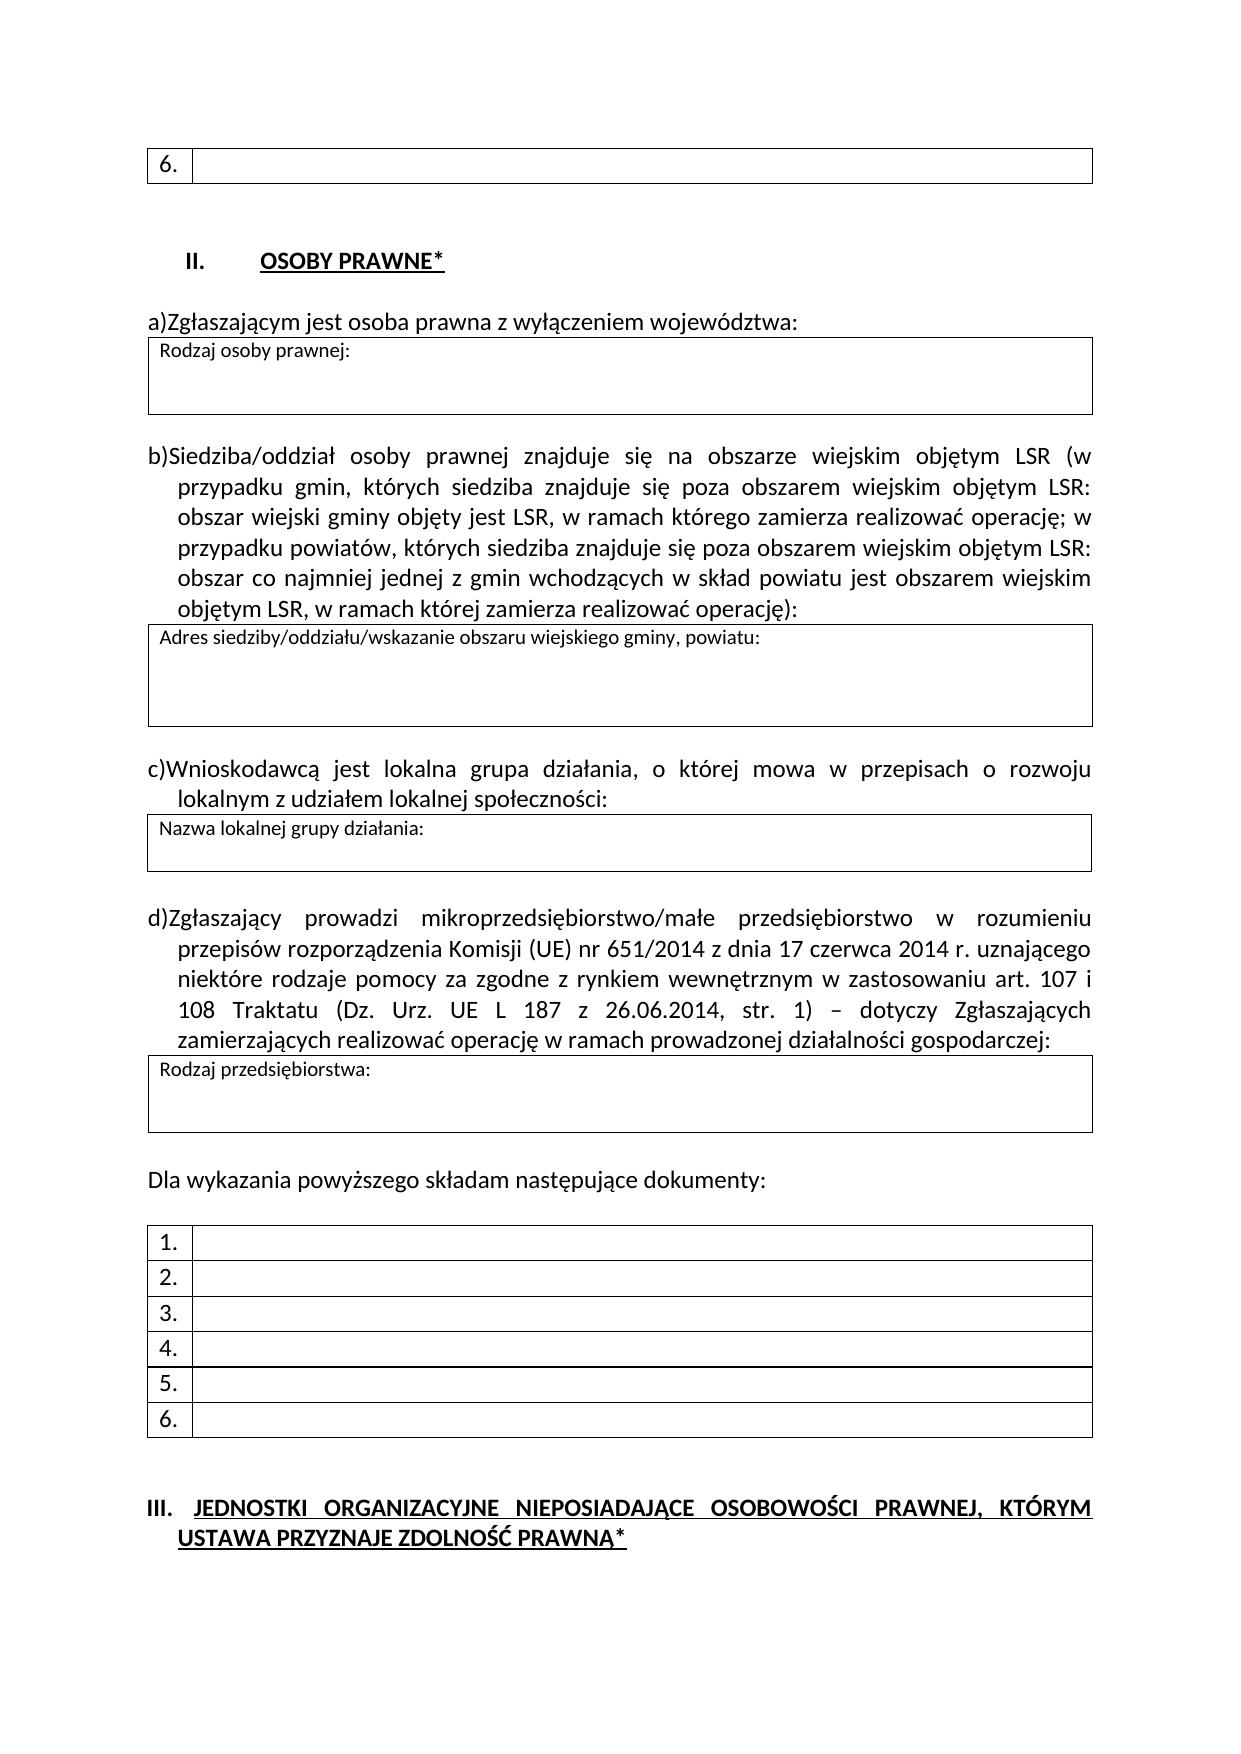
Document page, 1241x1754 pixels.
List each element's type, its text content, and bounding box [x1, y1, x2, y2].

list Zgłaszający prowadzi mikroprzedsiębiorstwo/małe przedsiębiorstwo w rozumieniu przepisów rozporządzenia Komisji (UE) nr 651/2014 z dnia 17 czerwca 2014 r. uznającego niektóre rodzaje pomocy za zgodne z rynkiem wewnętrznym w zastosowaniu art. 107 i 108 Traktatu (Dz. Urz. UE L 187 z 26.06.2014, str. 1) – dotyczy Zgłaszających zamierzających realizować operację w ramach prowadzonej działalności gospodarczej: [148, 902, 1093, 1055]
table_cell [193, 1368, 1092, 1402]
table_cell 3. [148, 1297, 192, 1331]
table_cell 2. [148, 1261, 192, 1296]
table_cell [193, 1403, 1092, 1437]
list Zgłaszającym jest osoba prawna z wyłączeniem województwa: [148, 306, 1093, 337]
table_header [193, 1226, 1092, 1260]
table_cell [193, 1261, 1092, 1296]
table_cell [193, 149, 1092, 183]
list JEDNOSTKI ORGANIZACYJNE NIEPOSIADAJĄCE OSOBOWOŚCI PRAWNEJ, KTÓRYM USTAWA PRZYZNAJE ZDOLNOŚĆ PRAWNĄ* [146, 1492, 1093, 1553]
table_header Nazwa lokalnej grupy działania: [148, 815, 1091, 871]
table_cell 6. [148, 1403, 192, 1437]
table_cell [193, 1297, 1092, 1331]
table_cell 6. [148, 149, 192, 183]
table_header Adres siedziby/oddziału/wskazanie obszaru wiejskiego gminy, powiatu: [149, 625, 1092, 726]
table_header Rodzaj osoby prawnej: [149, 338, 1092, 414]
text Dla wykazania powyższego składam następujące dokumenty: [148, 1164, 1093, 1194]
list Wnioskodawcą jest lokalna grupa działania, o której mowa w przepisach o rozwoju lokalnym z udziałem lokalnej społeczności: [148, 753, 1093, 814]
list Siedziba/oddział osoby prawnej znajduje się na obszarze wiejskim objętym LSR (w przypadku gmin, których siedziba znajduje się poza obszarem wiejskim objętym LSR: obszar wiejski gminy objęty jest LSR, w ramach którego zamierza realizować operację; w przypadku powiatów, których siedziba znajduje się poza obszarem wiejskim objętym LSR: obszar co najmniej jednej z gmin wchodzących w skład powiatu jest obszarem wiejskim objętym LSR, w ramach której zamierza realizować operację): [148, 440, 1093, 623]
table_header 1. [148, 1226, 192, 1260]
table_cell [193, 1332, 1092, 1366]
list OSOBY PRAWNE* [185, 245, 1093, 276]
table_cell 5. [148, 1368, 192, 1402]
table_cell 4. [148, 1332, 192, 1366]
table_header Rodzaj przedsiębiorstwa: [149, 1056, 1092, 1132]
